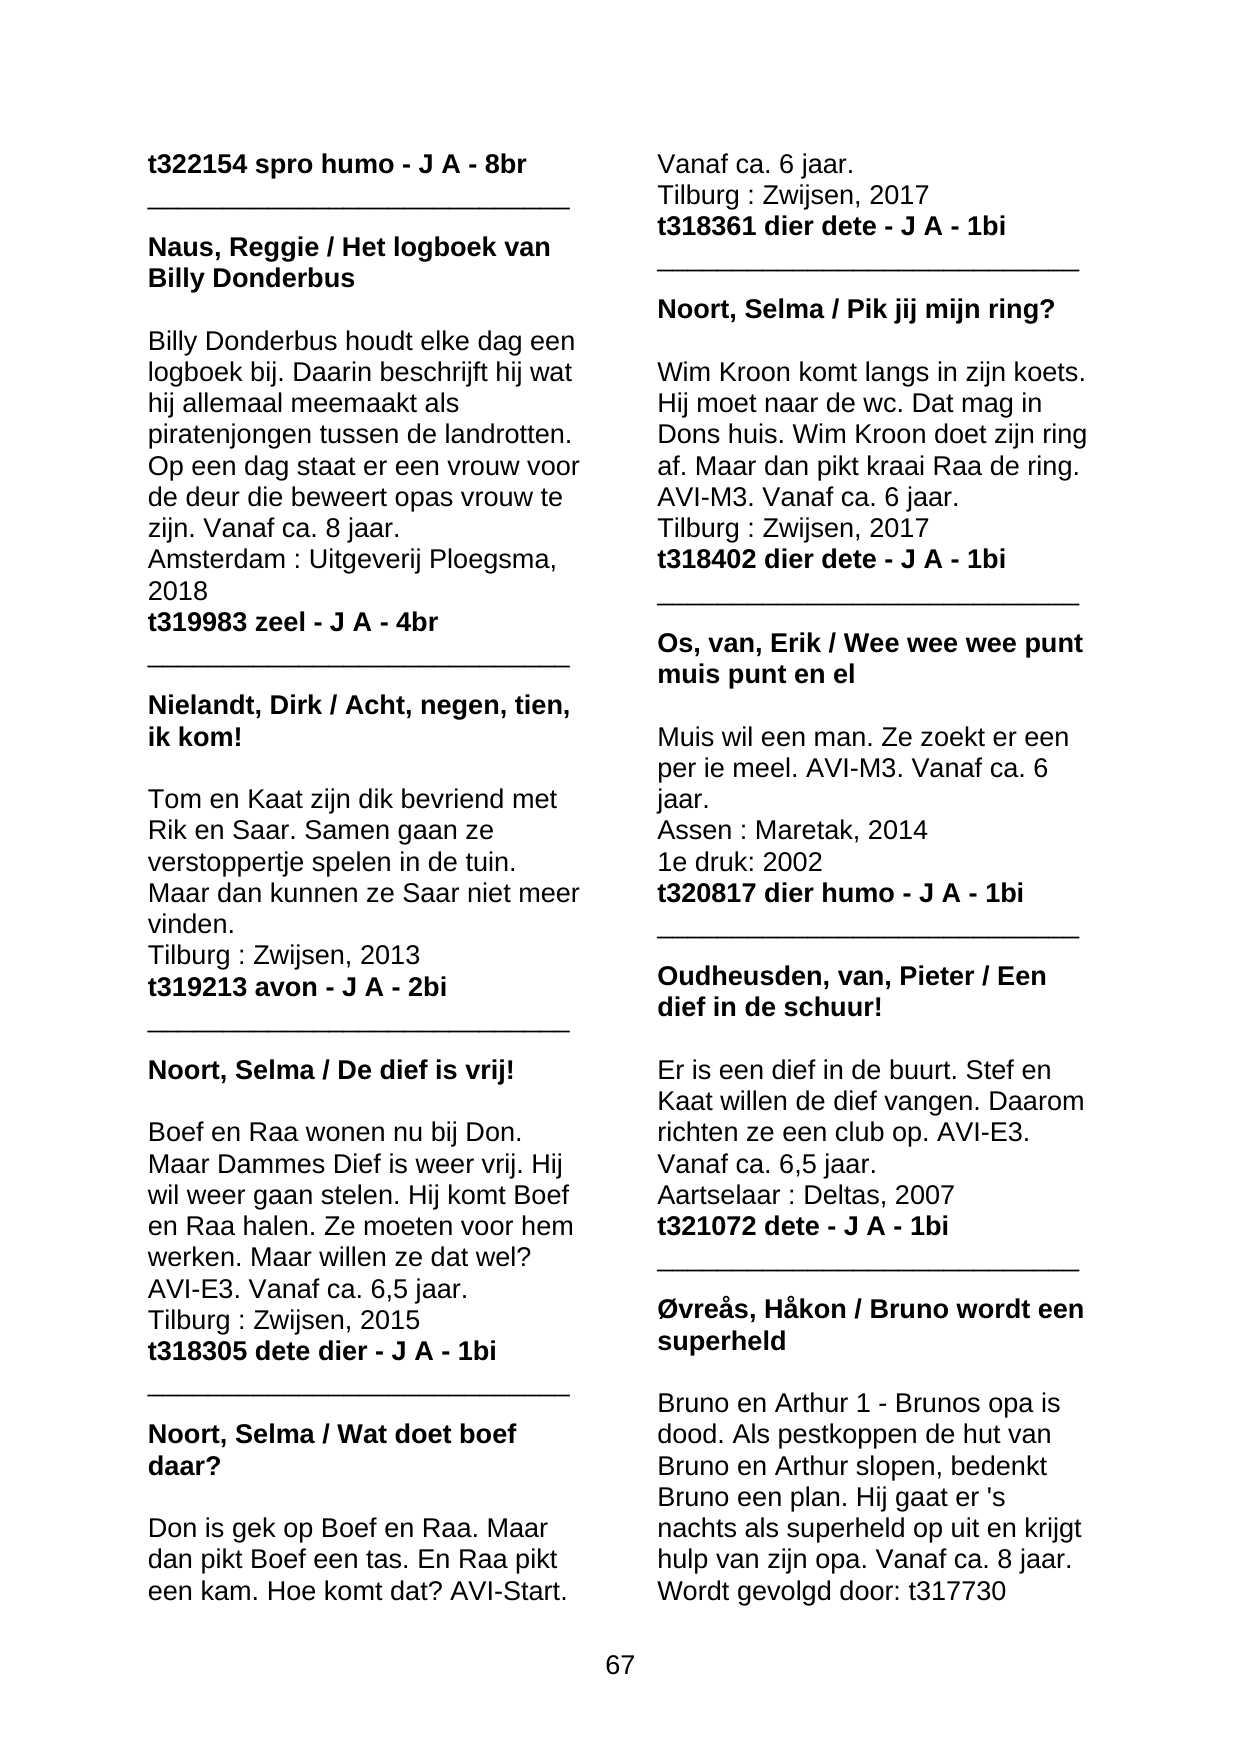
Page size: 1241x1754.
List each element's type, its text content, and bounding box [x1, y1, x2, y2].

subtitle Nielandt, Dirk / Acht, negen, tien, ik kom! [148, 689, 583, 752]
text Don is gek op Boef en Raa. Maar dan pikt Boef een tas. En Raa pikt een kam. Hoe komt dat? AVI-Start. Vanaf ca. 6 jaar. Tilburg : Zwijsen, 2017 t318361 dier dete - J A - 1bi ____________________________ [657, 148, 1093, 273]
subtitle Noort, Selma / De dief is vrij! [148, 1054, 583, 1085]
subtitle Os, van, Erik / Wee wee wee punt muis punt en el [657, 627, 1093, 689]
subtitle Oudheusden, van, Pieter / Een dief in de schuur! [657, 960, 1093, 1023]
text Muis wil een man. Ze zoekt er een per ie meel. AVI-M3. Vanaf ca. 6 jaar. Assen : Maretak, 2014 1e druk: 2002 t320817 dier humo - J A - 1bi ____________________________ [657, 689, 1093, 939]
text Tom en Kaat zijn dik bevriend met Rik en Saar. Samen gaan ze verstoppertje spelen in de tuin. Maar dan kunnen ze Saar niet meer vinden. Tilburg : Zwijsen, 2013 t319213 avon - J A - 2bi ____________________________ [148, 752, 583, 1033]
text Boef en Raa wonen nu bij Don. Maar Dammes Dief is weer vrij. Hij wil weer gaan stelen. Hij komt Boef en Raa halen. Ze moeten voor hem werken. Maar willen ze dat wel? AVI-E3. Vanaf ca. 6,5 jaar. Tilburg : Zwijsen, 2015 t318305 dete dier - J A - 1bi ____________________________ [148, 1085, 583, 1398]
text Don is gek op Boef en Raa. Maar dan pikt Boef een tas. En Raa pikt een kam. Hoe komt dat? AVI-Start. Vanaf ca. 6 jaar. Tilburg : Zwijsen, 2017 t318361 dier dete - J A - 1bi ____________________________ [148, 1481, 583, 1606]
subtitle Øvreås, Håkon / Bruno wordt een superheld [657, 1293, 1093, 1356]
subtitle Noort, Selma / Pik jij mijn ring? [657, 293, 1093, 325]
text Wim Kroon komt langs in zijn koets. Hij moet naar de wc. Dat mag in Dons huis. Wim Kroon doet zijn ring af. Maar dan pikt kraai Raa de ring. AVI-M3. Vanaf ca. 6 jaar. Tilburg : Zwijsen, 2017 t318402 dier dete - J A - 1bi ____________________________ [657, 325, 1093, 606]
text Er is een dief in de buurt. Stef en Kaat willen de dief vangen. Daarom richten ze een club op. AVI-E3. Vanaf ca. 6,5 jaar. Aartselaar : Deltas, 2007 t321072 dete - J A - 1bi ____________________________ [657, 1023, 1093, 1273]
subtitle Noort, Selma / Wat doet boef daar? [148, 1418, 583, 1481]
subtitle Naus, Reggie / Het logboek van Billy Donderbus [148, 231, 583, 293]
text Billy Donderbus houdt elke dag een logboek bij. Daarin beschrijft hij wat hij allemaal meemaakt als piratenjongen tussen de landrotten. Op een dag staat er een vrouw voor de deur die beweert opas vrouw te zijn. Vanaf ca. 8 jaar. Amsterdam : Uitgeverij Ploegsma, 2018 t319983 zeel - J A - 4br ____________________________ [148, 293, 583, 668]
